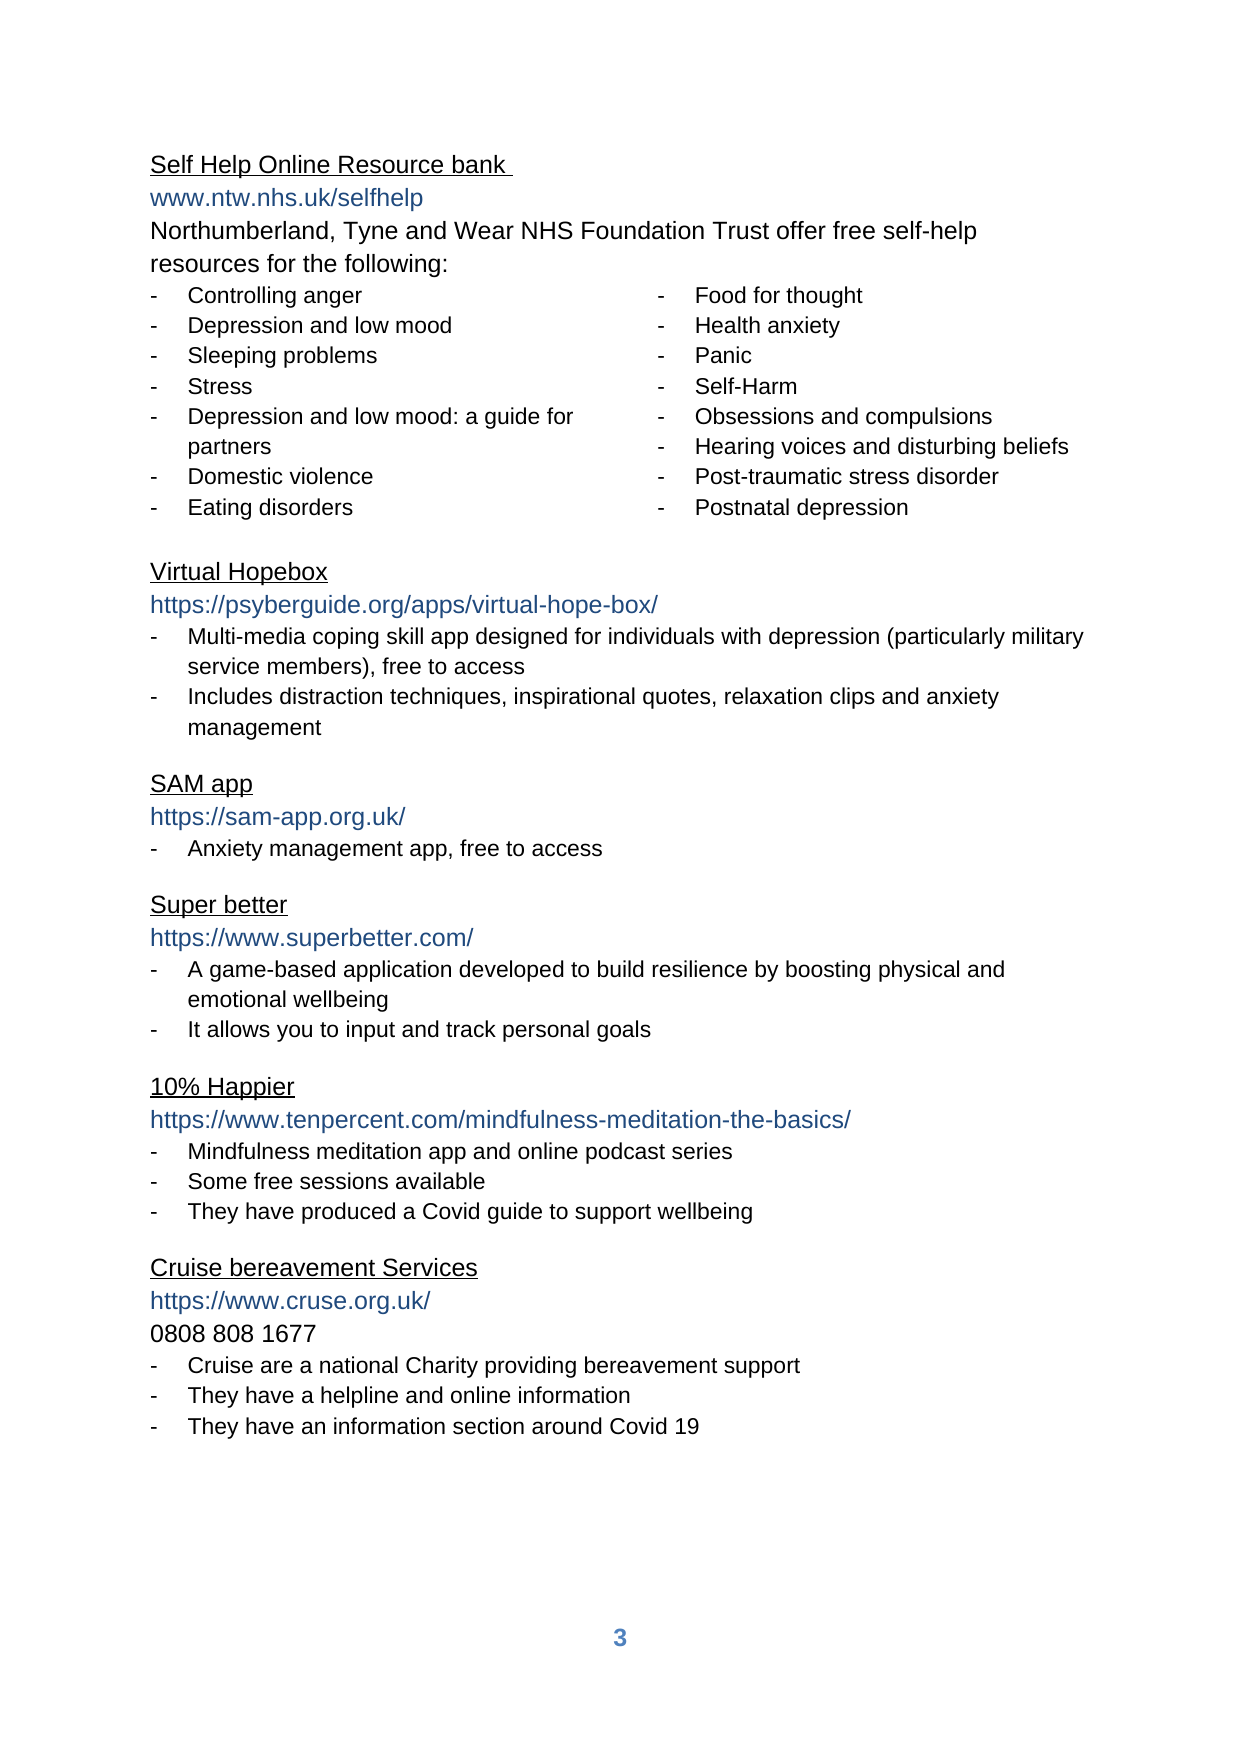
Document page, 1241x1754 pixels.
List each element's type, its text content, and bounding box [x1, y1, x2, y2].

text www.ntw.nhs.uk/selfhelp [150, 183, 1090, 212]
list Panic [657, 342, 1090, 369]
list They have an information section around Covid 19 [150, 1413, 1090, 1439]
list Postnatal depression [657, 493, 1090, 520]
list Hearing voices and disturbing beliefs [657, 433, 1090, 459]
list Domestic violence [150, 463, 583, 490]
list Some free sessions available [150, 1168, 1090, 1194]
list Depression and low mood [150, 312, 583, 339]
list Anxiety management app, free to access [150, 835, 1090, 861]
list Stress [150, 373, 583, 399]
text Super better [150, 890, 1090, 919]
text https://psyberguide.org/apps/virtual-hope-box/ [150, 590, 1090, 618]
text https://www.superbetter.com/ [150, 923, 1090, 952]
list Food for thought [657, 282, 1090, 308]
text https://www.cruse.org.uk/ [150, 1286, 1090, 1315]
list Obsessions and compulsions [657, 403, 1090, 429]
list Sleeping problems [150, 342, 583, 369]
list A game-based application developed to build resilience by boosting physical and emotional wellbeing [150, 956, 1090, 1012]
list Depression and low mood: a guide for partners [150, 403, 583, 459]
list Multi-media coping skill app designed for individuals with depression (particularly military service members), free to access [150, 623, 1090, 679]
list Post-traumatic stress disorder [657, 463, 1090, 490]
text 0808 808 1677 [150, 1319, 1090, 1348]
text Self Help Online Resource bank [150, 150, 1090, 179]
list They have produced a Covid guide to support wellbeing [150, 1198, 1090, 1224]
text Northumberland, Tyne and Wear NHS Foundation Trust offer free self-help resources for the following: [150, 216, 1090, 278]
list Includes distraction techniques, inspirational quotes, relaxation clips and anxiety management [150, 683, 1090, 740]
text https://sam-app.org.uk/ [150, 802, 1090, 830]
text 10% Happier [150, 1072, 1090, 1100]
list Self-Harm [657, 373, 1090, 399]
text Cruise bereavement Services [150, 1253, 1090, 1282]
text SAM app [150, 769, 1090, 797]
list Controlling anger [150, 282, 583, 308]
list Mindfulness meditation app and online podcast series [150, 1138, 1090, 1164]
text https://www.tenpercent.com/mindfulness-meditation-the-basics/ [150, 1104, 1090, 1133]
text Virtual Hopebox [150, 557, 1090, 586]
list Health anxiety [657, 312, 1090, 339]
list They have a helpline and online information [150, 1382, 1090, 1409]
list Cruise are a national Charity providing bereavement support [150, 1352, 1090, 1379]
list Eating disorders [150, 493, 583, 520]
list It allows you to input and track personal goals [150, 1016, 1090, 1043]
